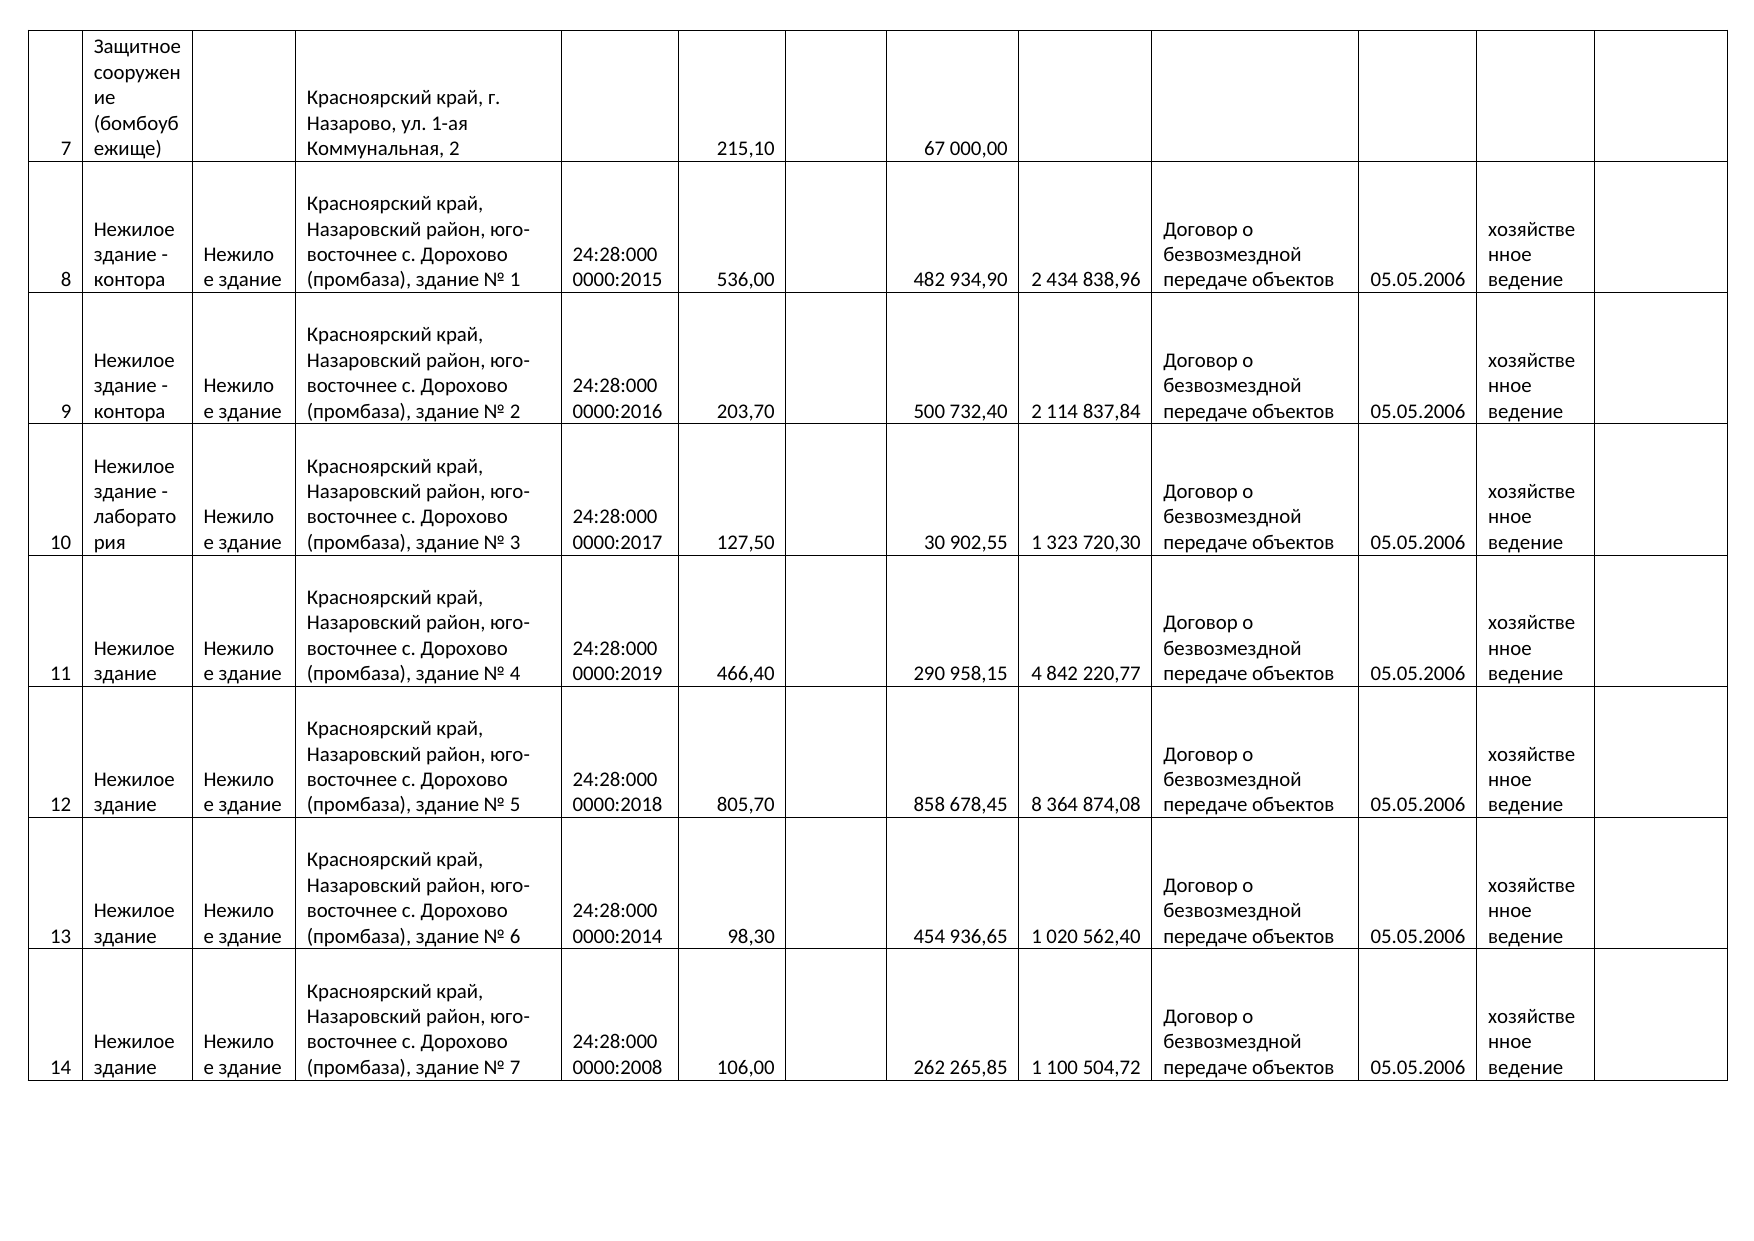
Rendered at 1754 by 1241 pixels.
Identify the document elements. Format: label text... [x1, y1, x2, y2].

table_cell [1152, 949, 1358, 1079]
table_cell Договор о безвозмездной передаче объектов [1152, 818, 1358, 948]
table_cell [1019, 31, 1151, 161]
table_cell 24:28:0000000:2014 [562, 818, 678, 948]
table_cell 262 265,85 [887, 949, 1018, 1079]
table_cell [1595, 949, 1727, 1079]
table_cell 8 [29, 162, 82, 292]
table_cell 1 020 562,40 [1019, 818, 1151, 948]
table_cell 14 [29, 949, 82, 1079]
table_cell 24:28:0000000:2015 [562, 162, 678, 292]
table_cell 127,50 [679, 424, 785, 554]
table_cell Нежилое здание [193, 556, 295, 686]
table_cell 2 114 837,84 [1019, 293, 1151, 423]
table_cell хозяйственное ведение [1477, 687, 1594, 817]
table_cell 98,30 [679, 818, 785, 948]
table_cell 24:28:0000000:2017 [562, 424, 678, 554]
table_cell Защитное сооружение (бомбоубежище) [83, 31, 192, 161]
table_cell 67 000,00 [887, 31, 1018, 161]
table_cell Нежилое здание - контора [83, 162, 192, 292]
table_cell Договор о безвозмездной передаче объектов [1152, 687, 1358, 817]
table_cell [1359, 31, 1476, 161]
table_cell 05.05.2006 [1359, 818, 1476, 948]
table_cell 4 842 220,77 [1019, 556, 1151, 686]
table_cell 24:28:0000000:2016 [562, 293, 678, 423]
table_cell [562, 31, 678, 161]
table_cell 215,10 [679, 31, 785, 161]
table_cell Красноярский край, Назаровский район, юго-восточнее с. Дорохово (промбаза), здание № 1 [296, 162, 561, 292]
table_cell Красноярский край, г. Назарово, ул. 1-ая Коммунальная, 2 [296, 31, 561, 161]
table_cell 858 678,45 [887, 687, 1018, 817]
table_cell 05.05.2006 [1359, 293, 1476, 423]
table_cell [786, 293, 886, 423]
table_cell Нежилое здание [193, 949, 295, 1079]
table_cell 05.05.2006 [1359, 556, 1476, 686]
table_cell 10 [29, 424, 82, 554]
table_cell 24:28:0000000:2019 [562, 556, 678, 686]
table_cell 106,00 [679, 949, 785, 1079]
table_cell [1595, 818, 1727, 948]
table_cell хозяйственное ведение [1477, 293, 1594, 423]
table_cell [1152, 31, 1358, 161]
table_cell 7 [29, 31, 82, 161]
table_cell Нежилое здание [193, 162, 295, 292]
table_cell 9 [29, 293, 82, 423]
table_cell 13 [29, 818, 82, 948]
table_cell [1595, 687, 1727, 817]
table_cell [1595, 31, 1727, 161]
table_cell Нежилое здание [193, 687, 295, 817]
table_cell Договор о безвозмездной передаче объектов [1152, 162, 1358, 292]
table_cell хозяйственное ведение [1477, 162, 1594, 292]
table_cell [1477, 31, 1594, 161]
table_cell Красноярский край, Назаровский район, юго-восточнее с. Дорохово (промбаза), здание № 3 [296, 424, 561, 554]
table_cell Нежилое здание - лаборатория [83, 424, 192, 554]
table_cell [193, 31, 295, 161]
table_cell Нежилое здание [83, 556, 192, 686]
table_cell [1477, 949, 1594, 1079]
table_cell [786, 556, 886, 686]
table_cell 536,00 [679, 162, 785, 292]
table_cell Нежилое здание [83, 687, 192, 817]
table_cell 8 364 874,08 [1019, 687, 1151, 817]
table_cell Нежилое здание [193, 424, 295, 554]
table_cell 24:28:0000000:2018 [562, 687, 678, 817]
table_cell [786, 949, 886, 1079]
table_cell 12 [29, 687, 82, 817]
table_cell 05.05.2006 [1359, 687, 1476, 817]
table_cell [786, 687, 886, 817]
table_cell 05.05.2006 [1359, 162, 1476, 292]
table_cell Нежилое здание [83, 949, 192, 1079]
table_cell Красноярский край, Назаровский район, юго-восточнее с. Дорохово (промбаза), здание № 6 [296, 818, 561, 948]
table_cell [1595, 162, 1727, 292]
table_cell 1 323 720,30 [1019, 424, 1151, 554]
table_cell хозяйственное ведение [1477, 556, 1594, 686]
table_cell 1 100 504,72 [1019, 949, 1151, 1079]
table_cell 11 [29, 556, 82, 686]
table_cell Договор о безвозмездной передаче объектов [1152, 293, 1358, 423]
table_cell 30 902,55 [887, 424, 1018, 554]
table_cell Нежилое здание [193, 818, 295, 948]
table_cell 05.05.2006 [1359, 424, 1476, 554]
table_cell Красноярский край, Назаровский район, юго-восточнее с. Дорохово (промбаза), здание № 2 [296, 293, 561, 423]
table_cell 482 934,90 [887, 162, 1018, 292]
table_cell хозяйственное ведение [1477, 818, 1594, 948]
table_cell 05.05.2006 [1359, 949, 1476, 1079]
table_cell Красноярский край, Назаровский район, юго-восточнее с. Дорохово (промбаза), здание № 5 [296, 687, 561, 817]
table_cell Нежилое здание - контора [83, 293, 192, 423]
table_cell [1595, 293, 1727, 423]
table_cell Договор о безвозмездной передаче объектов [1152, 424, 1358, 554]
table_cell 290 958,15 [887, 556, 1018, 686]
table_cell [786, 424, 886, 554]
table_cell [786, 31, 886, 161]
table_cell [786, 162, 886, 292]
table_cell Нежилое здание [83, 818, 192, 948]
table_cell хозяйственное ведение [1477, 424, 1594, 554]
table_cell 805,70 [679, 687, 785, 817]
table_cell [1595, 556, 1727, 686]
table_cell Красноярский край, Назаровский район, юго-восточнее с. Дорохово (промбаза), здание № 7 [296, 949, 561, 1079]
table_cell Красноярский край, Назаровский район, юго-восточнее с. Дорохово (промбаза), здание № 4 [296, 556, 561, 686]
table_cell 454 936,65 [887, 818, 1018, 948]
table_cell Нежилое здание [193, 293, 295, 423]
table_cell 2 434 838,96 [1019, 162, 1151, 292]
table_cell 466,40 [679, 556, 785, 686]
table_cell [786, 818, 886, 948]
table_cell [1595, 424, 1727, 554]
table_cell Договор о безвозмездной передаче объектов [1152, 556, 1358, 686]
table_cell 203,70 [679, 293, 785, 423]
table_cell 500 732,40 [887, 293, 1018, 423]
table_cell 24:28:0000000:2008 [562, 949, 678, 1079]
